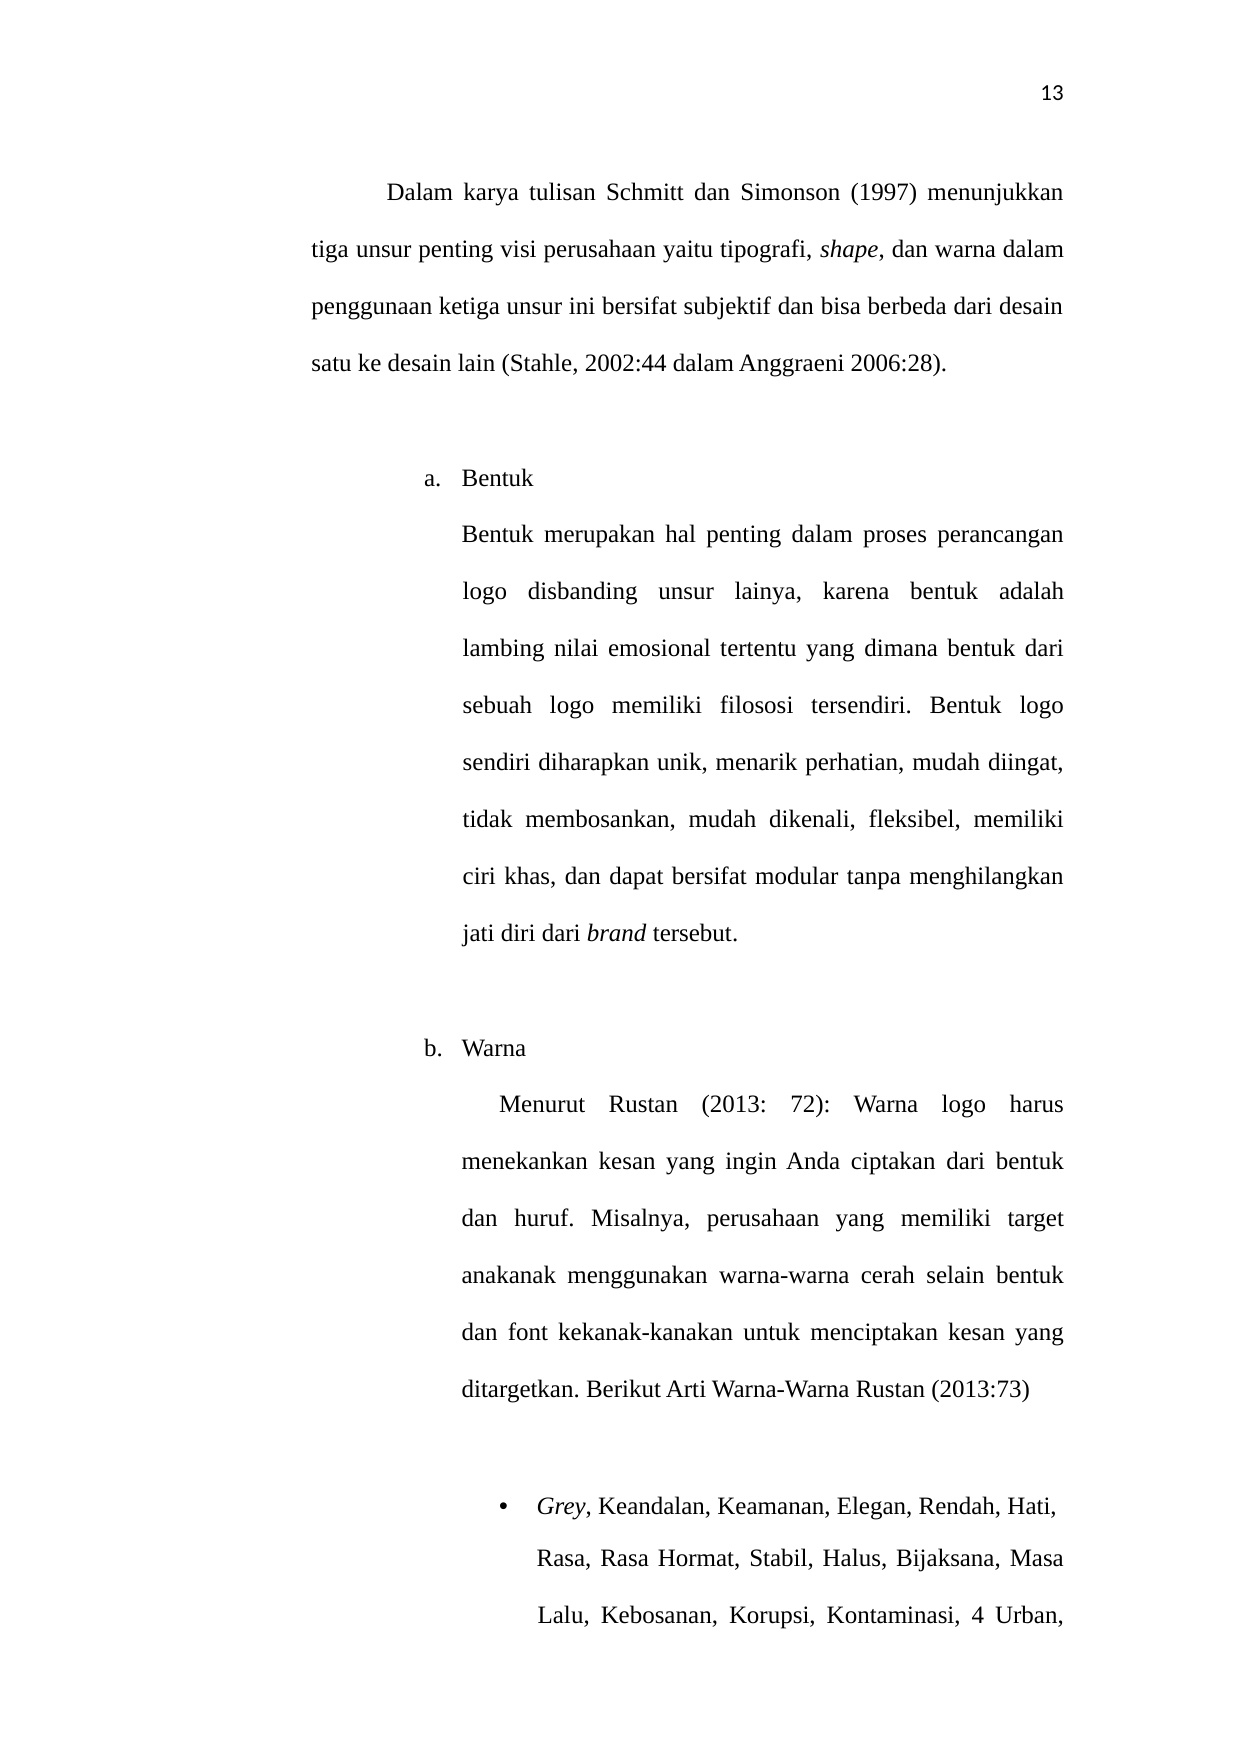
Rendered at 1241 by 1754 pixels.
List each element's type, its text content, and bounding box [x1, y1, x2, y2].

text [536, 1543, 1064, 1629]
text Dalam karya tulisan Schmitt dan Simonson (1997) menunjukkan tiga unsur penting visi perusahaan yaitu tipografi, shape, dan warna dalam penggunaan ketiga unsur ini bersifat subjektif dan bisa berbeda dari desain satu ke desain lain (Stahle, 2002:44 dalam Anggraeni 2006:28). [311, 177, 1064, 377]
list Bentuk [424, 463, 1064, 491]
text Bentuk merupakan hal penting dalam proses perancangan logo disbanding unsur lainya, karena bentuk adalah lambing nilai emosional tertentu yang dimana bentuk dari sebuah logo memiliki filososi tersendiri. Bentuk logo sendiri diharapkan unik, menarik perhatian, mudah diingat, tidak membosankan, mudah dikenali, fleksibel, memiliki ciri khas, dan dapat bersifat modular tanpa menghilangkan jati diri dari brand tersebut. [461, 519, 1064, 946]
text Menurut Rustan (2013: 72): Warna logo harus menekankan kesan yang ingin Anda ciptakan dari bentuk dan huruf. Misalnya, perusahaan yang memiliki target anakanak menggunakan warna-warna cerah selain bentuk dan font kekanak-kanakan untuk menciptakan kesan yang ditargetkan. Berikut Arti Warna-Warna Rustan (2013:73) [461, 1089, 1064, 1403]
list Grey, Keandalan, Keamanan, Elegan, Rendah, Hati, [499, 1491, 1064, 1520]
list Warna [424, 1033, 1064, 1061]
